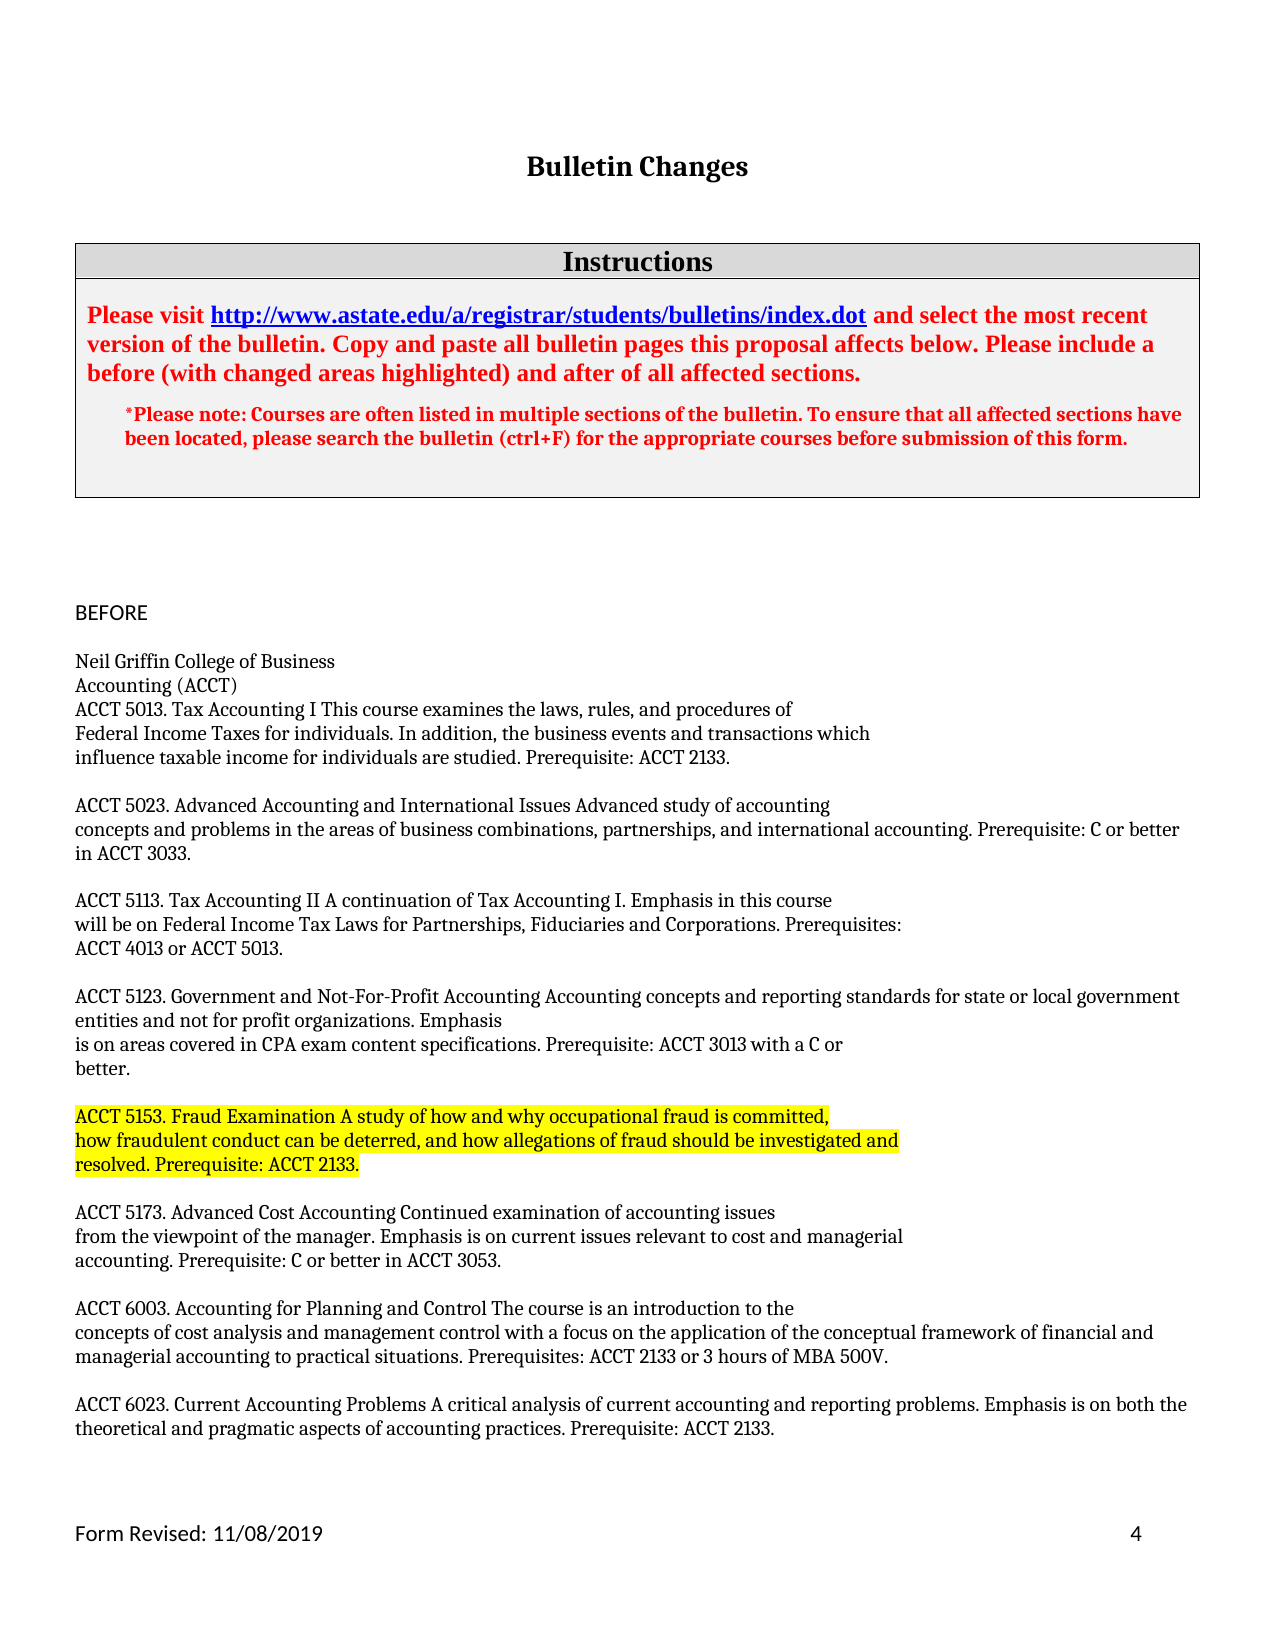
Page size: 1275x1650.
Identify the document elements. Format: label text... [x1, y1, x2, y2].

text Bulletin Changes [75, 150, 1200, 183]
table_cell Please visit http://www.astate.edu/a/registrar/students/bulletins/index.dot and select the most recent version of the bulletin. Copy and paste all bulletin pages this proposal affects below. Please include a before (with changed areas highlighted) and after of all affected sections. *Please note: Courses are often listed in multiple sections of the bulletin. To ensure that all affected sections have been located, please search the bulletin (ctrl+F) for the appropriate courses before submission of this form. [76, 279, 1199, 497]
table_header Instructions [76, 244, 1199, 277]
